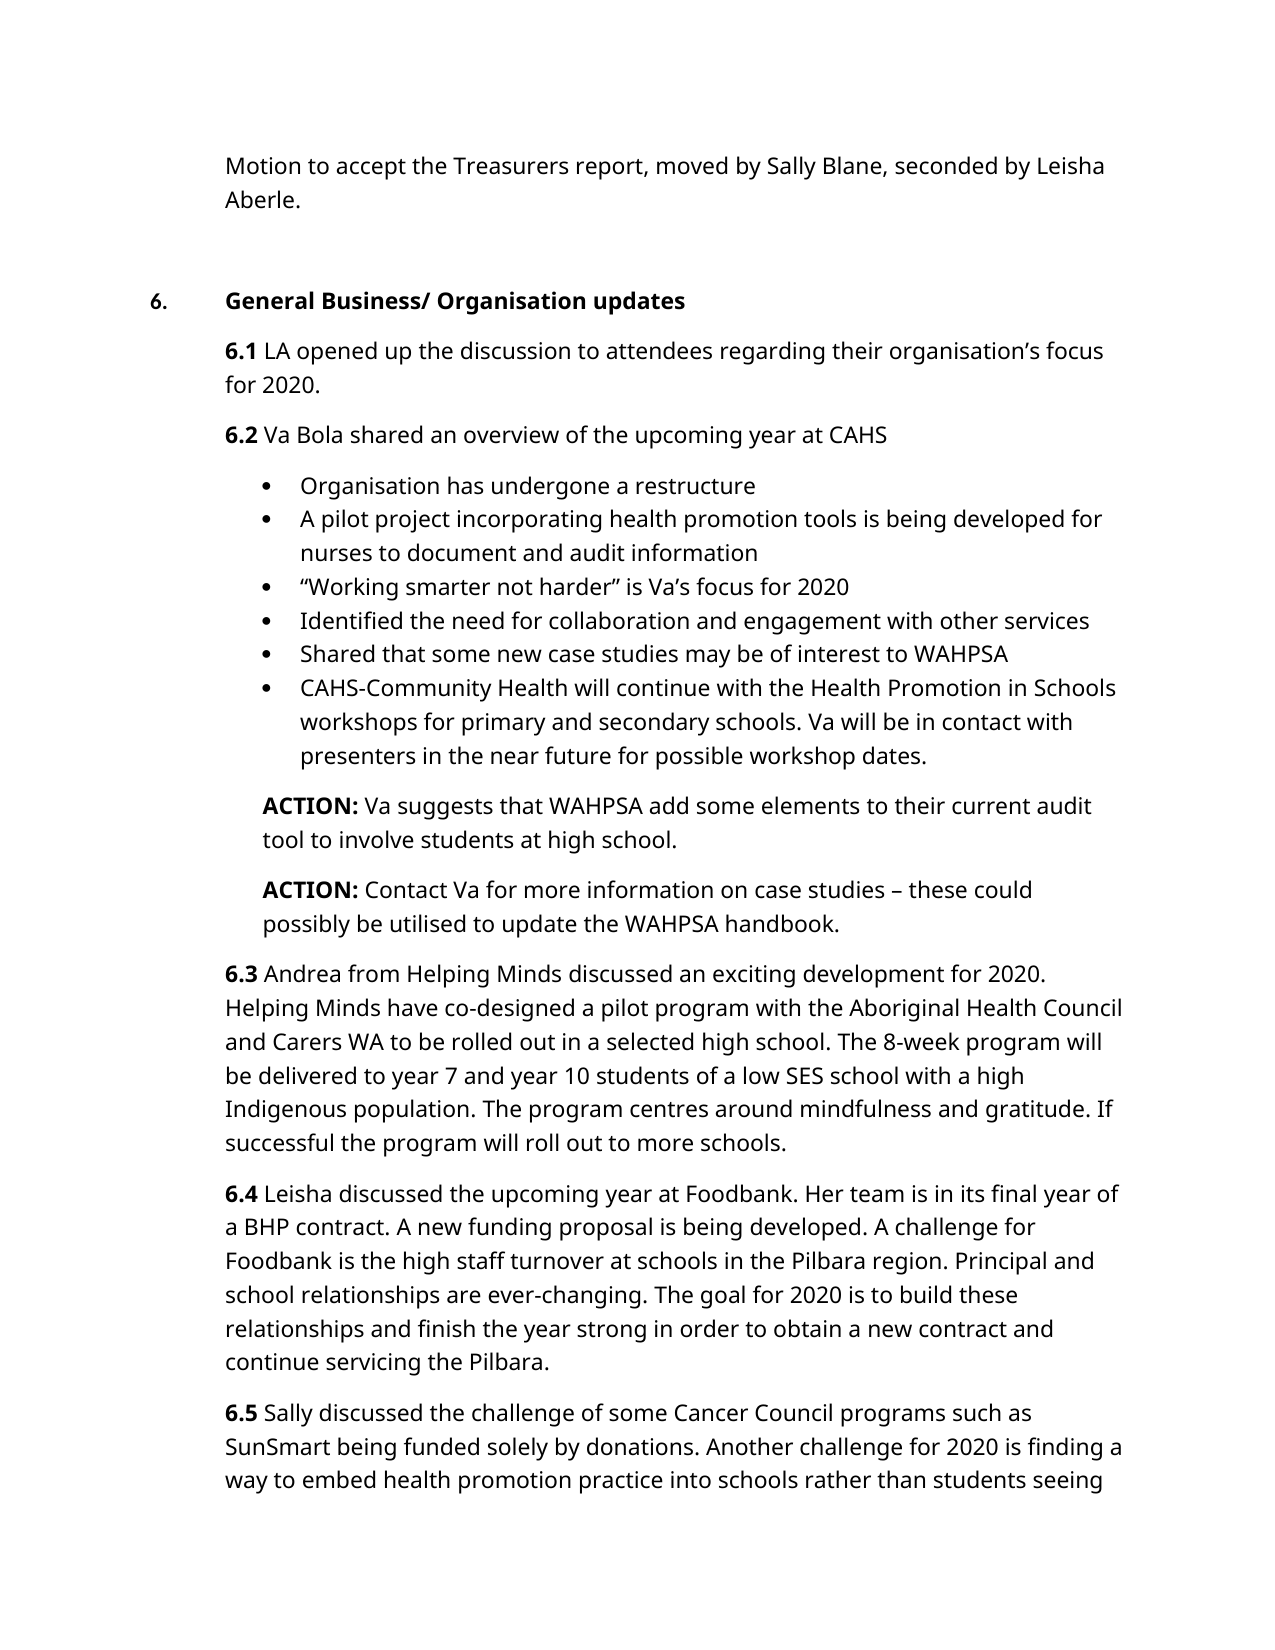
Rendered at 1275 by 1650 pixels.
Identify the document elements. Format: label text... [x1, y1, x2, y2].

text ACTION: Va suggests that WAHPSA add some elements to their current audit tool to involve students at high school. [262, 790, 1125, 855]
list General Business/ Organisation updates [150, 284, 1125, 316]
text 6.4 Leisha discussed the upcoming year at Foodbank. Her team is in its final year of a BHP contract. A new funding proposal is being developed. A challenge for Foodbank is the high staff turnover at schools in the Pilbara region. Principal and school relationships are ever-changing. The goal for 2020 is to build these relationships and finish the year strong in order to obtain a new contract and continue servicing the Pilbara. [225, 1177, 1125, 1377]
list Identified the need for collaboration and engagement with other services [262, 604, 1125, 636]
text 6.2 Va Bola shared an overview of the upcoming year at CAHS [225, 419, 1125, 450]
list CAHS-Community Health will continue with the Health Promotion in Schools workshops for primary and secondary schools. Va will be in contact with presenters in the near future for possible workshop dates. [262, 672, 1125, 771]
list A pilot project incorporating health promotion tools is being developed for nurses to document and audit information [262, 503, 1125, 568]
list Shared that some new case studies may be of interest to WAHPSA [262, 638, 1125, 669]
text ACTION: Contact Va for more information on case studies – these could possibly be utilised to update the WAHPSA handbook. [262, 874, 1125, 939]
list Organisation has undergone a restructure [262, 469, 1125, 501]
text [225, 1397, 1125, 1495]
text 6.1 LA opened up the discussion to attendees regarding their organisation’s focus for 2020. [225, 335, 1125, 400]
text 6.3 Andrea from Helping Minds discussed an exciting development for 2020. Helping Minds have co-designed a pilot program with the Aboriginal Health Council and Carers WA to be rolled out in a selected high school. The 8-week program will be delivered to year 7 and year 10 students of a low SES school with a high Indigenous population. The program centres around mindfulness and gratitude. If successful the program will roll out to more schools. [225, 958, 1125, 1158]
list “Working smarter not harder” is Va’s focus for 2020 [262, 571, 1125, 602]
text Motion to accept the Treasurers report, moved by Sally Blane, seconded by Leisha Aberle. [225, 150, 1125, 215]
